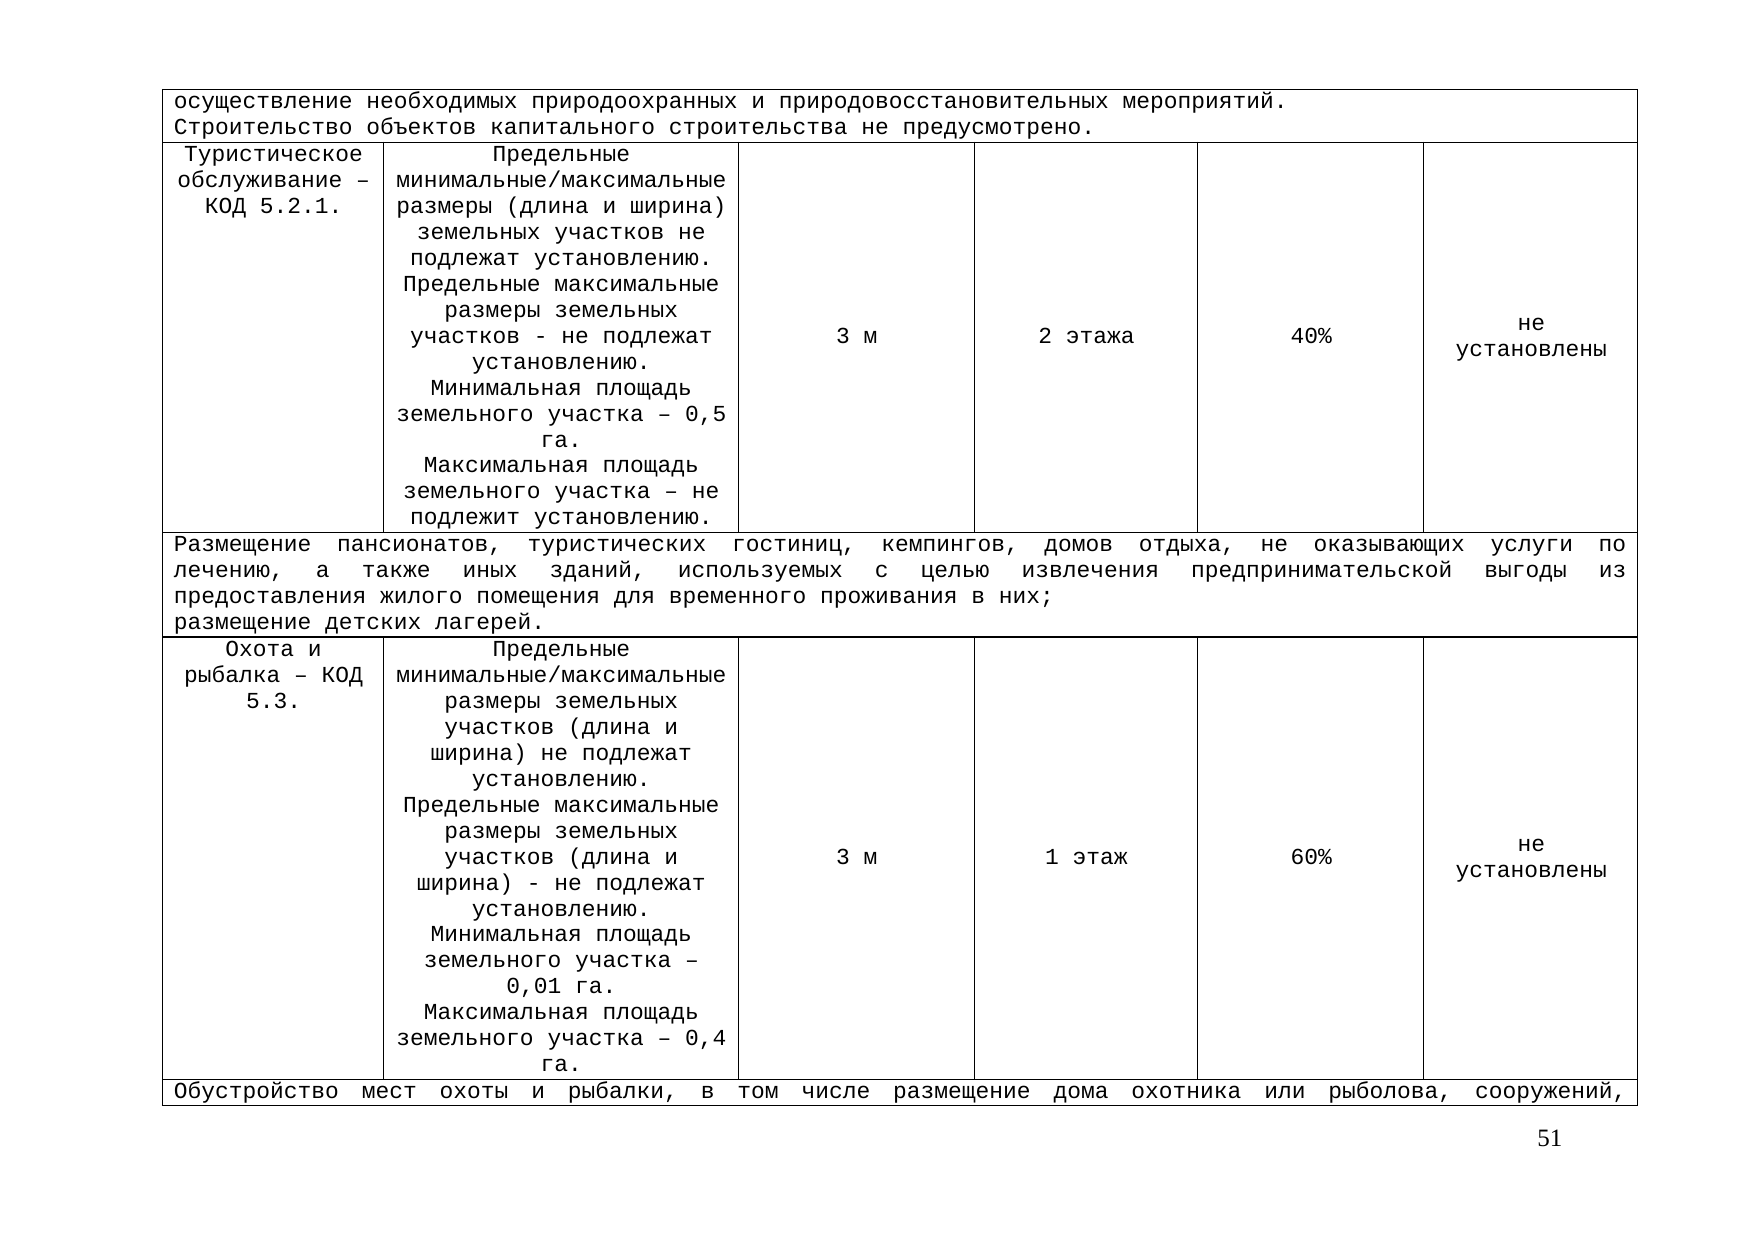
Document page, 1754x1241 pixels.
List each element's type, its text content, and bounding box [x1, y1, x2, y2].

table_cell Размещение пансионатов, туристических гостиниц, кемпингов, домов отдыха, не оказывающих услуги по лечению, а также иных зданий, используемых с целью извлечения предпринимательской выгоды из предоставления жилого помещения для временного проживания в них; размещение детских лагерей. [163, 533, 1637, 636]
table_cell 3 м [739, 143, 974, 532]
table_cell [163, 90, 1637, 142]
table_cell 60% [1198, 638, 1423, 1078]
table_cell 1 этаж [975, 638, 1197, 1078]
table_cell Охота и рыбалка – КОД 5.3. [163, 638, 383, 1078]
table_cell 40% [1198, 143, 1423, 532]
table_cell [163, 1080, 1637, 1105]
table_cell не установлены [1424, 638, 1637, 1078]
table_cell Предельные минимальные/максимальные размеры (длина и ширина) земельных участков не подлежат установлению. Предельные максимальные размеры земельных участков - не подлежат установлению. Минимальная площадь земельного участка – 0,5 га. Максимальная площадь земельного участка – не подлежит установлению. [384, 143, 738, 532]
table_cell не установлены [1424, 143, 1637, 532]
table_cell 3 м [739, 638, 974, 1078]
table_cell 2 этажа [975, 143, 1197, 532]
table_cell Туристическое обслуживание – КОД 5.2.1. [163, 143, 383, 532]
table_cell Предельные минимальные/максимальные размеры земельных участков (длина и ширина) не подлежат установлению. Предельные максимальные размеры земельных участков (длина и ширина) - не подлежат установлению. Минимальная площадь земельного участка – 0,01 га. Максимальная площадь земельного участка – 0,4 га. [384, 638, 738, 1078]
